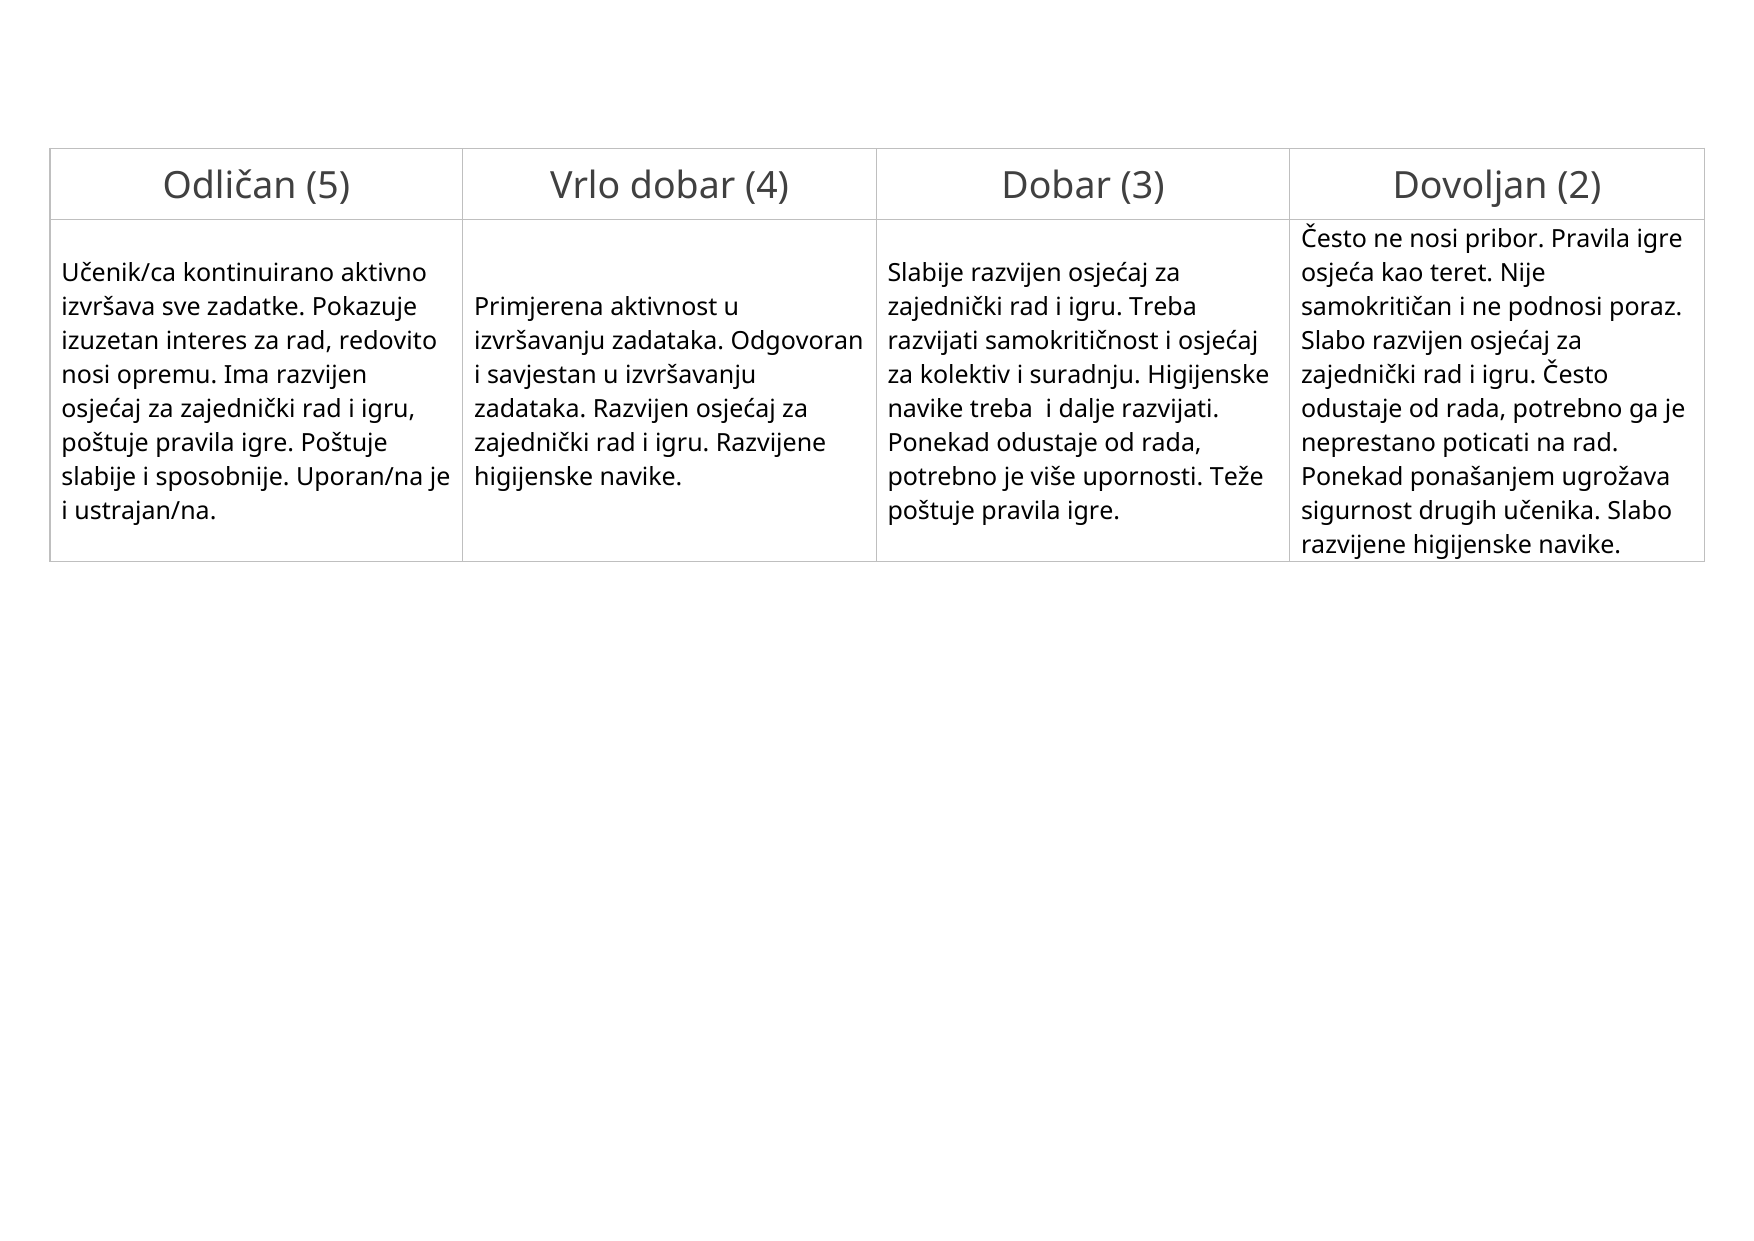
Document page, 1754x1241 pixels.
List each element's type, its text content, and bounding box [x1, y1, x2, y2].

table_cell Primjerena aktivnost u izvršavanju zadataka. Odgovoran i savjestan u izvršavanju zadataka. Razvijen osjećaj za zajednički rad i igru. Razvijene higijenske navike. [463, 220, 876, 561]
table_cell Učenik/ca kontinuirano aktivno izvršava sve zadatke. Pokazuje izuzetan interes za rad, redovito nosi opremu. Ima razvijen osjećaj za zajednički rad i igru, poštuje pravila igre. Poštuje slabije i sposobnije. Uporan/na je i ustrajan/na. [51, 220, 462, 561]
table_cell Često ne nosi pribor. Pravila igre osjeća kao teret. Nije samokritičan i ne podnosi poraz. Slabo razvijen osjećaj za zajednički rad i igru. Često odustaje od rada, potrebno ga je neprestano poticati na rad. Ponekad ponašanjem ugrožava sigurnost drugih učenika. Slabo razvijene higijenske navike. [1290, 220, 1704, 561]
table_cell Odličan (5) [51, 149, 462, 219]
table_cell Vrlo dobar (4) [463, 149, 876, 219]
table_cell Dobar (3) [877, 149, 1289, 219]
table_cell Dovoljan (2) [1290, 149, 1704, 219]
table_cell Slabije razvijen osjećaj za zajednički rad i igru. Treba razvijati samokritičnost i osjećaj za kolektiv i suradnju. Higijenske navike treba i dalje razvijati. Ponekad odustaje od rada, potrebno je više upornosti. Teže poštuje pravila igre. [877, 220, 1289, 561]
